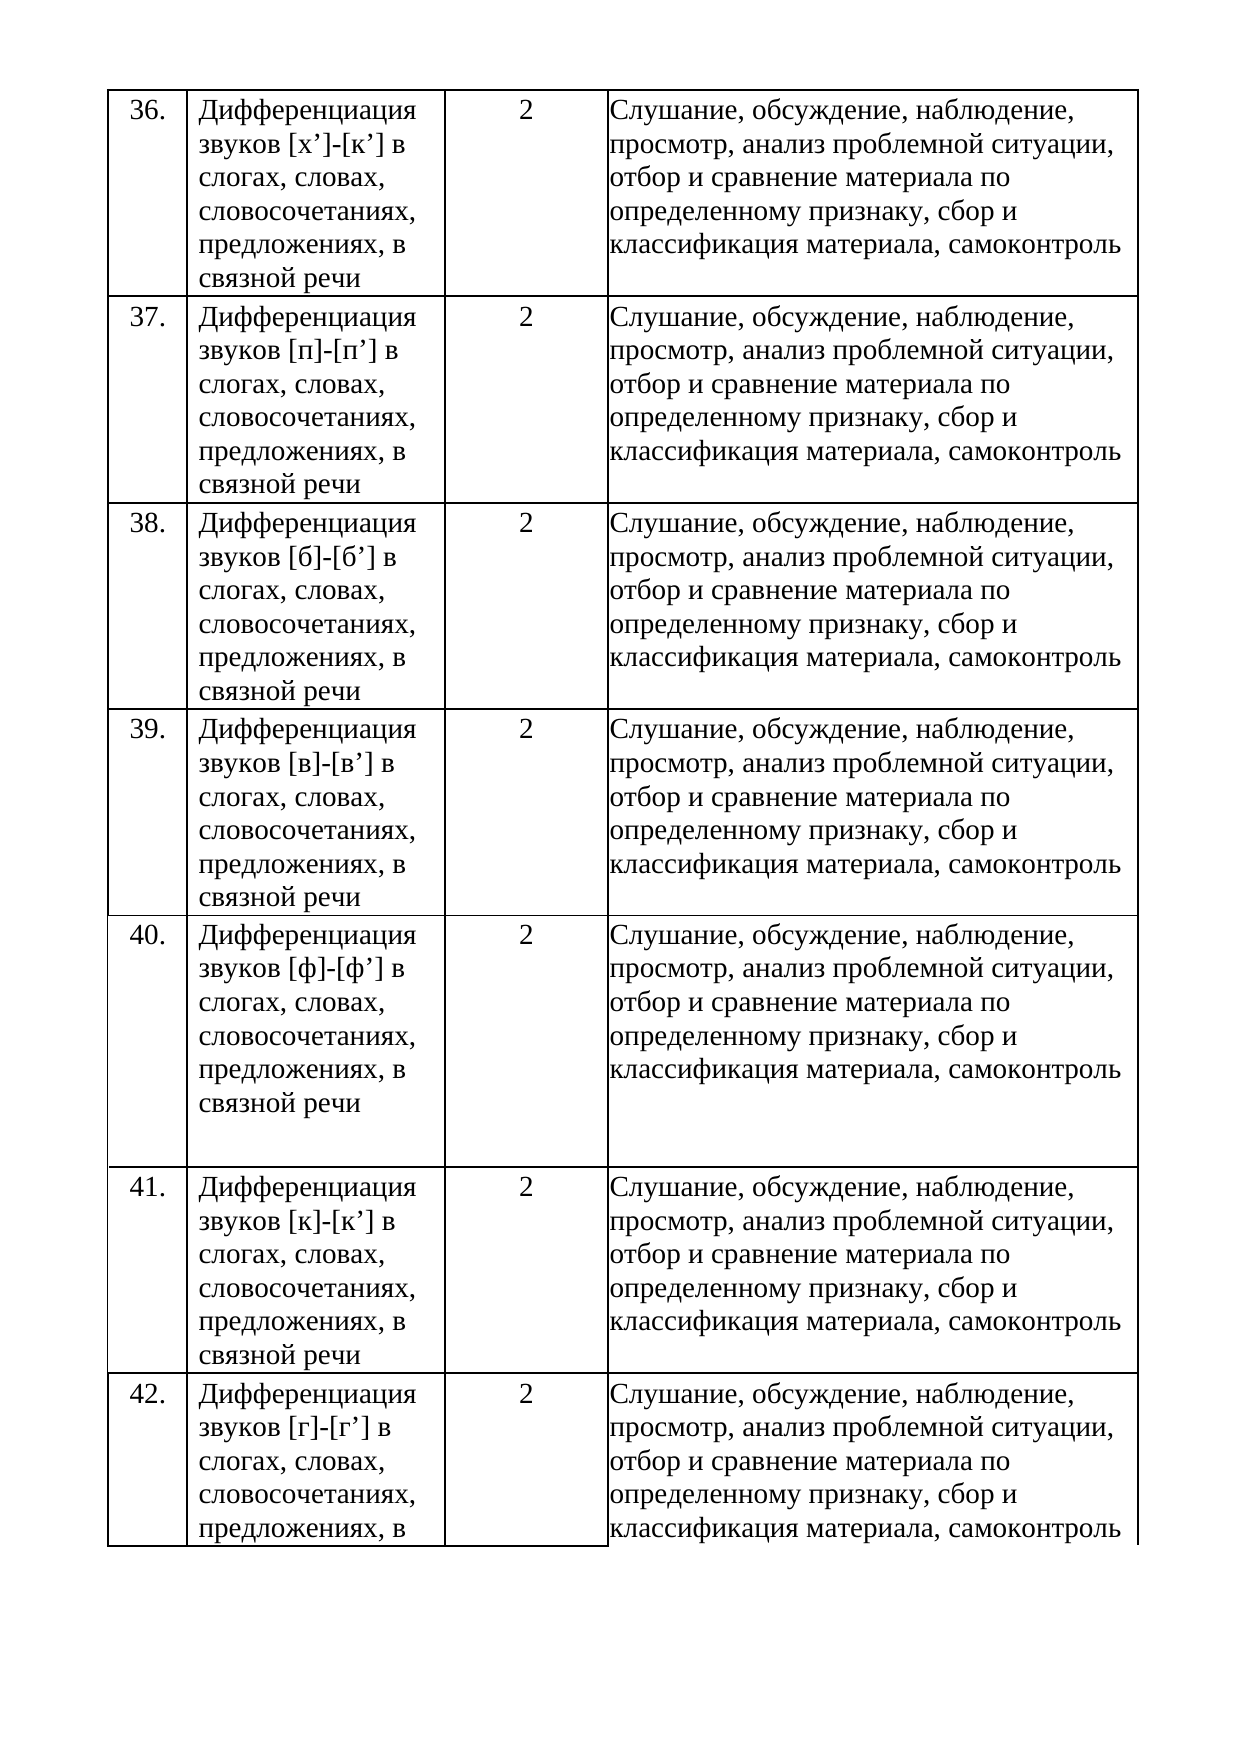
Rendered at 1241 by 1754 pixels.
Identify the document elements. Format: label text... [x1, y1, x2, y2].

table_cell Дифференциация звуков [ф]-[ф’] в слогах, словах, словосочетаниях, предложениях, в связной речи [188, 916, 444, 1166]
table_cell 2 [446, 1374, 607, 1545]
table_cell 2 [446, 710, 607, 914]
table_cell 36. [109, 91, 186, 295]
table_cell 2 [446, 916, 607, 1166]
table_cell 39. [109, 710, 186, 914]
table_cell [188, 1374, 444, 1545]
table_cell Дифференциация звуков [в]-[в’] в слогах, словах, словосочетаниях, предложениях, в связной речи [188, 710, 444, 914]
table_cell 38. [109, 504, 186, 708]
table_cell 2 [446, 504, 607, 708]
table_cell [609, 91, 1137, 295]
table_cell 2 [446, 297, 607, 502]
table_cell 2 [446, 1168, 607, 1372]
table_cell 42. [109, 1374, 186, 1545]
table_cell Дифференциация звуков [п]-[п’] в слогах, словах, словосочетаниях, предложениях, в связной речи [188, 297, 444, 502]
table_cell 40. [108, 916, 186, 1166]
table_cell Дифференциация звуков [к]-[к’] в слогах, словах, словосочетаниях, предложениях, в связной речи [188, 1168, 444, 1372]
table_cell 41. [108, 1166, 186, 1372]
table_cell Дифференциация звуков [б]-[б’] в слогах, словах, словосочетаниях, предложениях, в связной речи [188, 504, 444, 708]
table_cell Дифференциация звуков [х’]-[к’] в слогах, словах, словосочетаниях, предложениях, в связной речи [188, 91, 444, 295]
table_cell 2 [446, 91, 607, 295]
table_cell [609, 1374, 1137, 1545]
table_cell 37. [109, 297, 186, 502]
